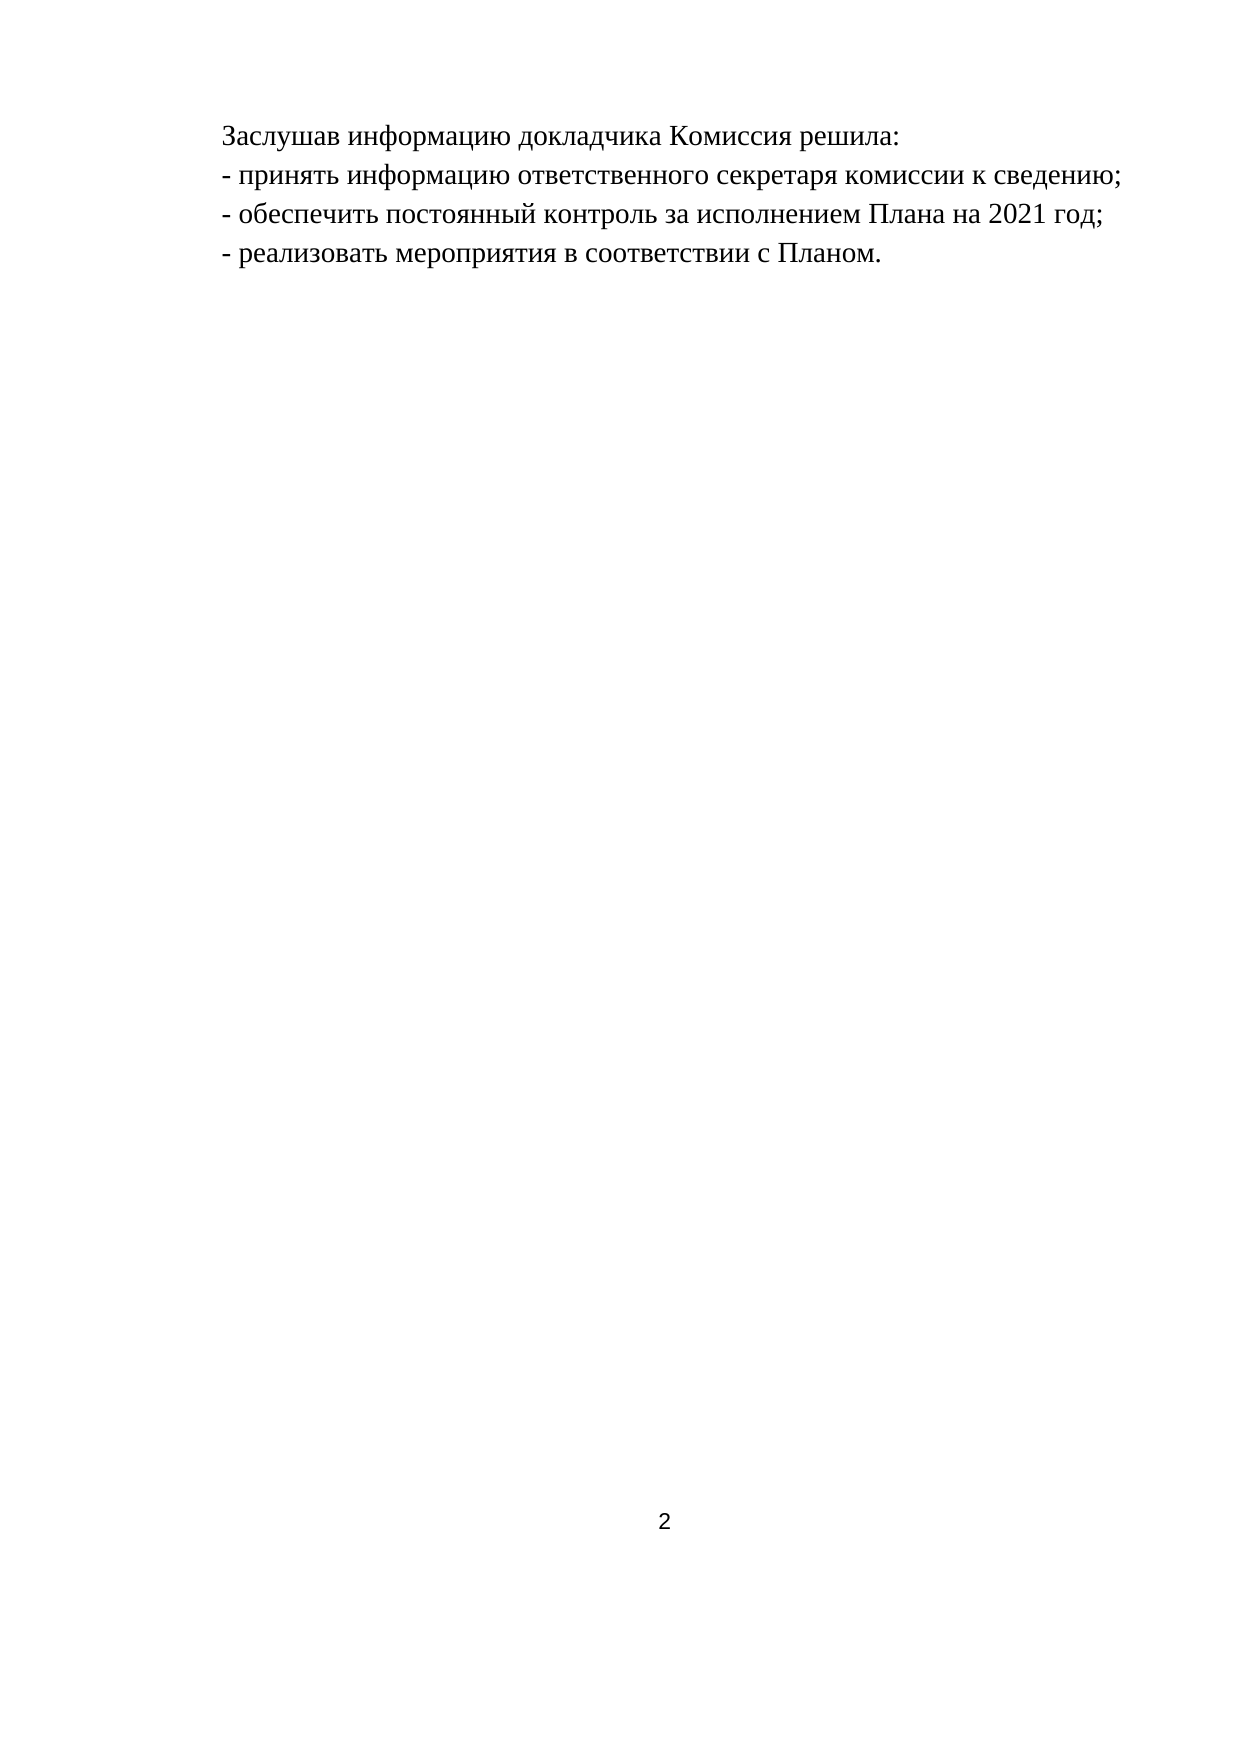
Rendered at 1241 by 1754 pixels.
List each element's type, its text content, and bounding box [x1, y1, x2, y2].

text - обеспечить постоянный контроль за исполнением Плана на 2021 год; [148, 196, 1181, 229]
text 2 [148, 1508, 1181, 1535]
text Заслушав информацию докладчика Комиссия решила: [148, 118, 1181, 152]
text - реализовать мероприятия в соответствии с Планом. [148, 235, 1181, 268]
text - принять информацию ответственного секретаря комиссии к сведению; [148, 157, 1181, 191]
